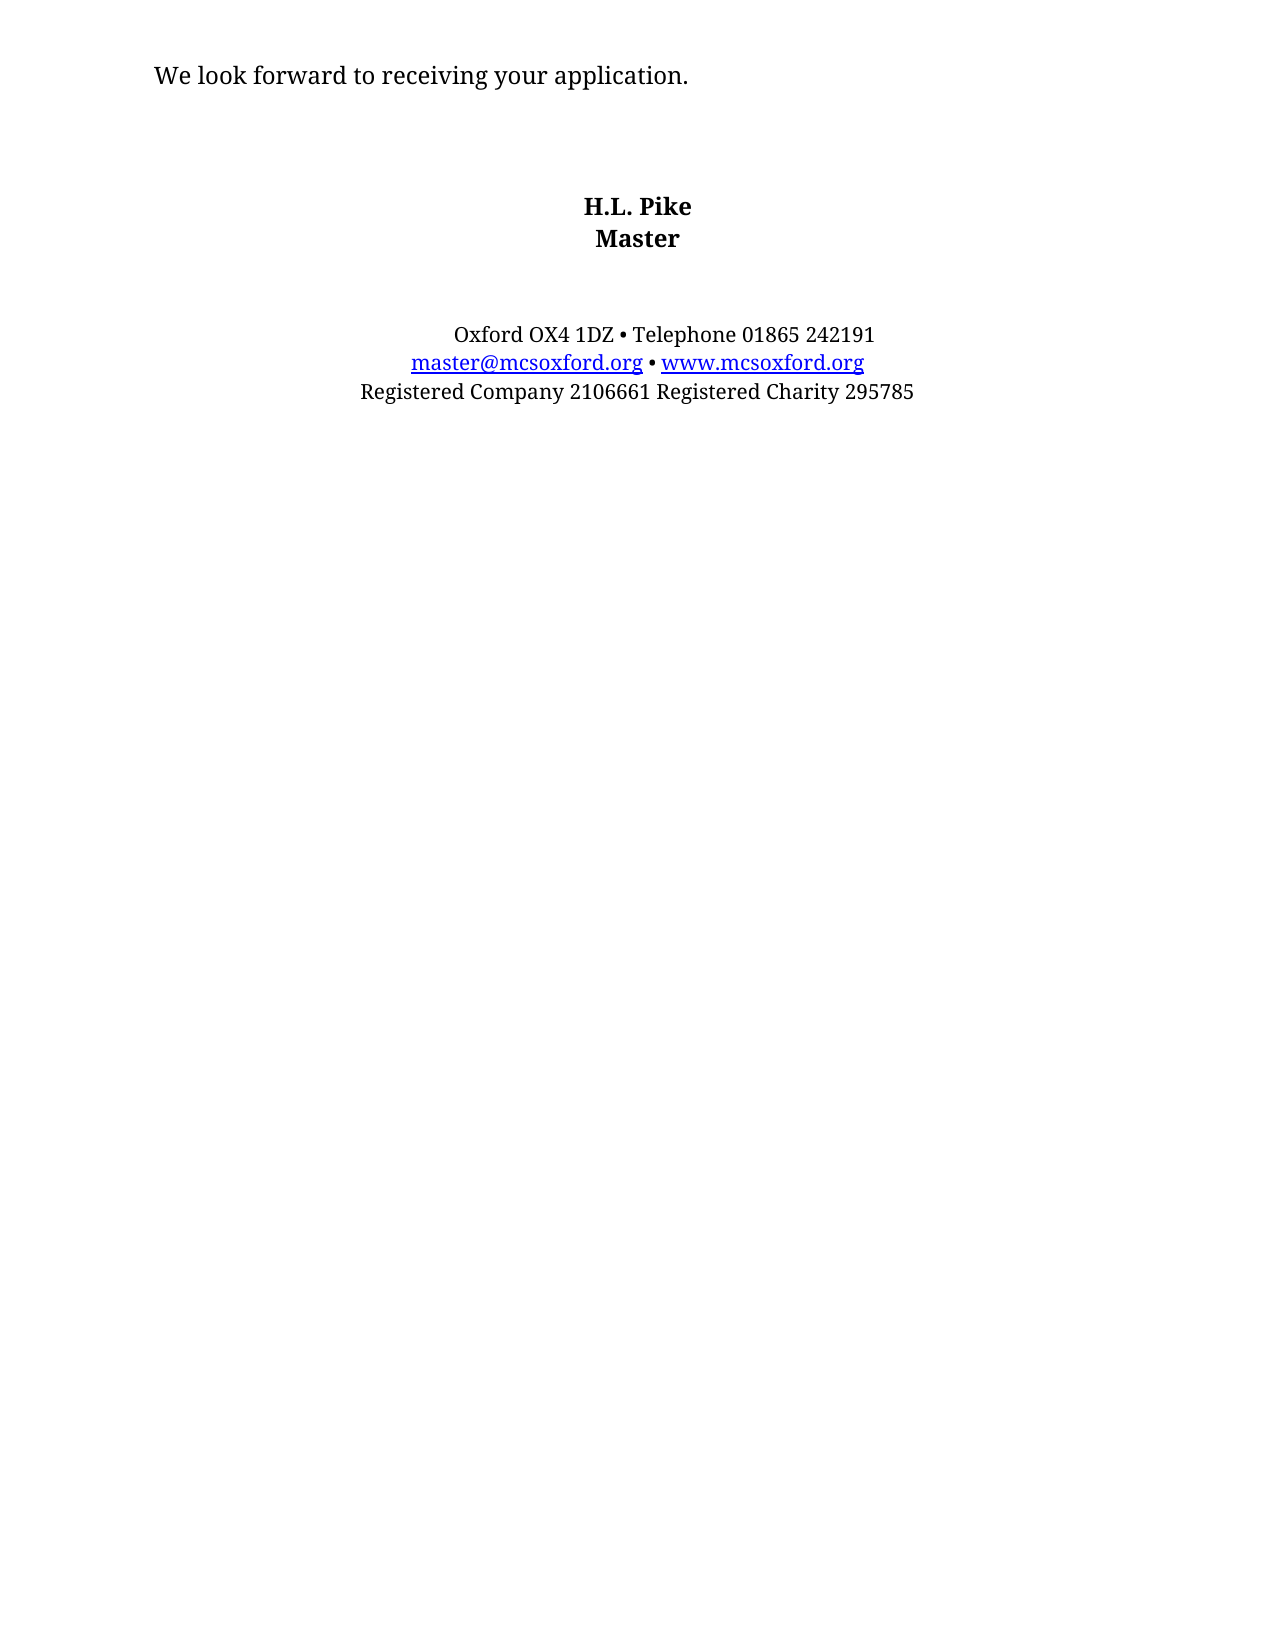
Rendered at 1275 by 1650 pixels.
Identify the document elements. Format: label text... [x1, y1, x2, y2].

text Registered Company 2106661 Registered Charity 295785 [153, 377, 1121, 405]
text Oxford OX4 1DZ • Telephone 01865 242191 [378, 320, 1121, 348]
text Master [153, 222, 1121, 255]
text H.L. Pike [153, 189, 1121, 222]
text We look forward to receiving your application. [153, 59, 1121, 92]
text master@mcsoxford.org • www.mcsoxford.org [153, 348, 1121, 377]
